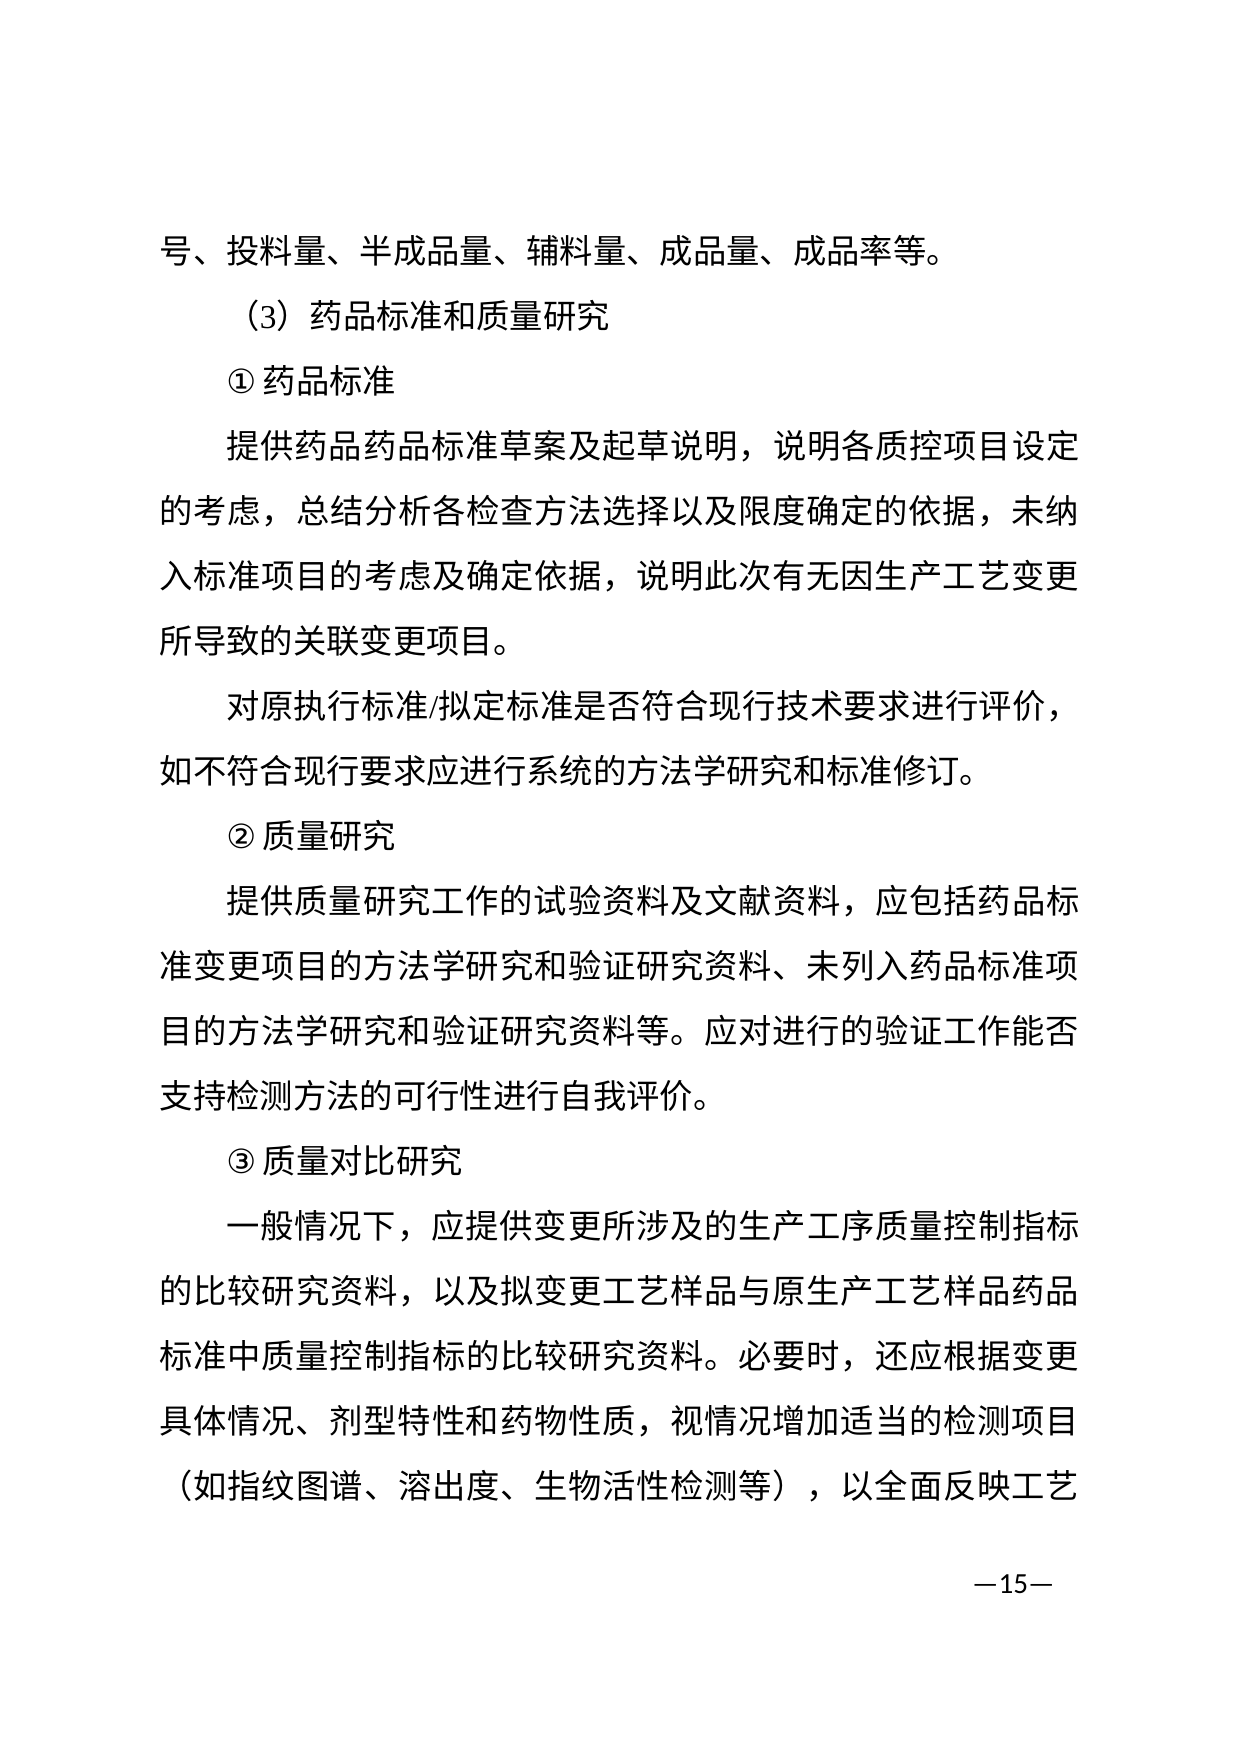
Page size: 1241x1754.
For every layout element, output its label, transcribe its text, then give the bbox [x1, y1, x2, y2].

text ②质量研究 [159, 802, 1081, 867]
text 对原执行标准/拟定标准是否符合现行技术要求进行评价，如不符合现行要求应进行系统的方法学研究和标准修订。 [159, 672, 1081, 802]
text （3）药品标准和质量研究 [159, 282, 1081, 347]
text ①药品标准 [159, 347, 1081, 412]
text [159, 1192, 1081, 1517]
text ③质量对比研究 [159, 1127, 1081, 1192]
text 提供质量研究工作的试验资料及文献资料，应包括药品标准变更项目的方法学研究和验证研究资料、未列入药品标准项目的方法学研究和验证研究资料等。应对进行的验证工作能否支持检测方法的可行性进行自我评价。 [159, 867, 1081, 1127]
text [159, 217, 1081, 282]
text 提供药品药品标准草案及起草说明，说明各质控项目设定的考虑，总结分析各检查方法选择以及限度确定的依据，未纳入标准项目的考虑及确定依据，说明此次有无因生产工艺变更所导致的关联变更项目。 [159, 412, 1081, 672]
